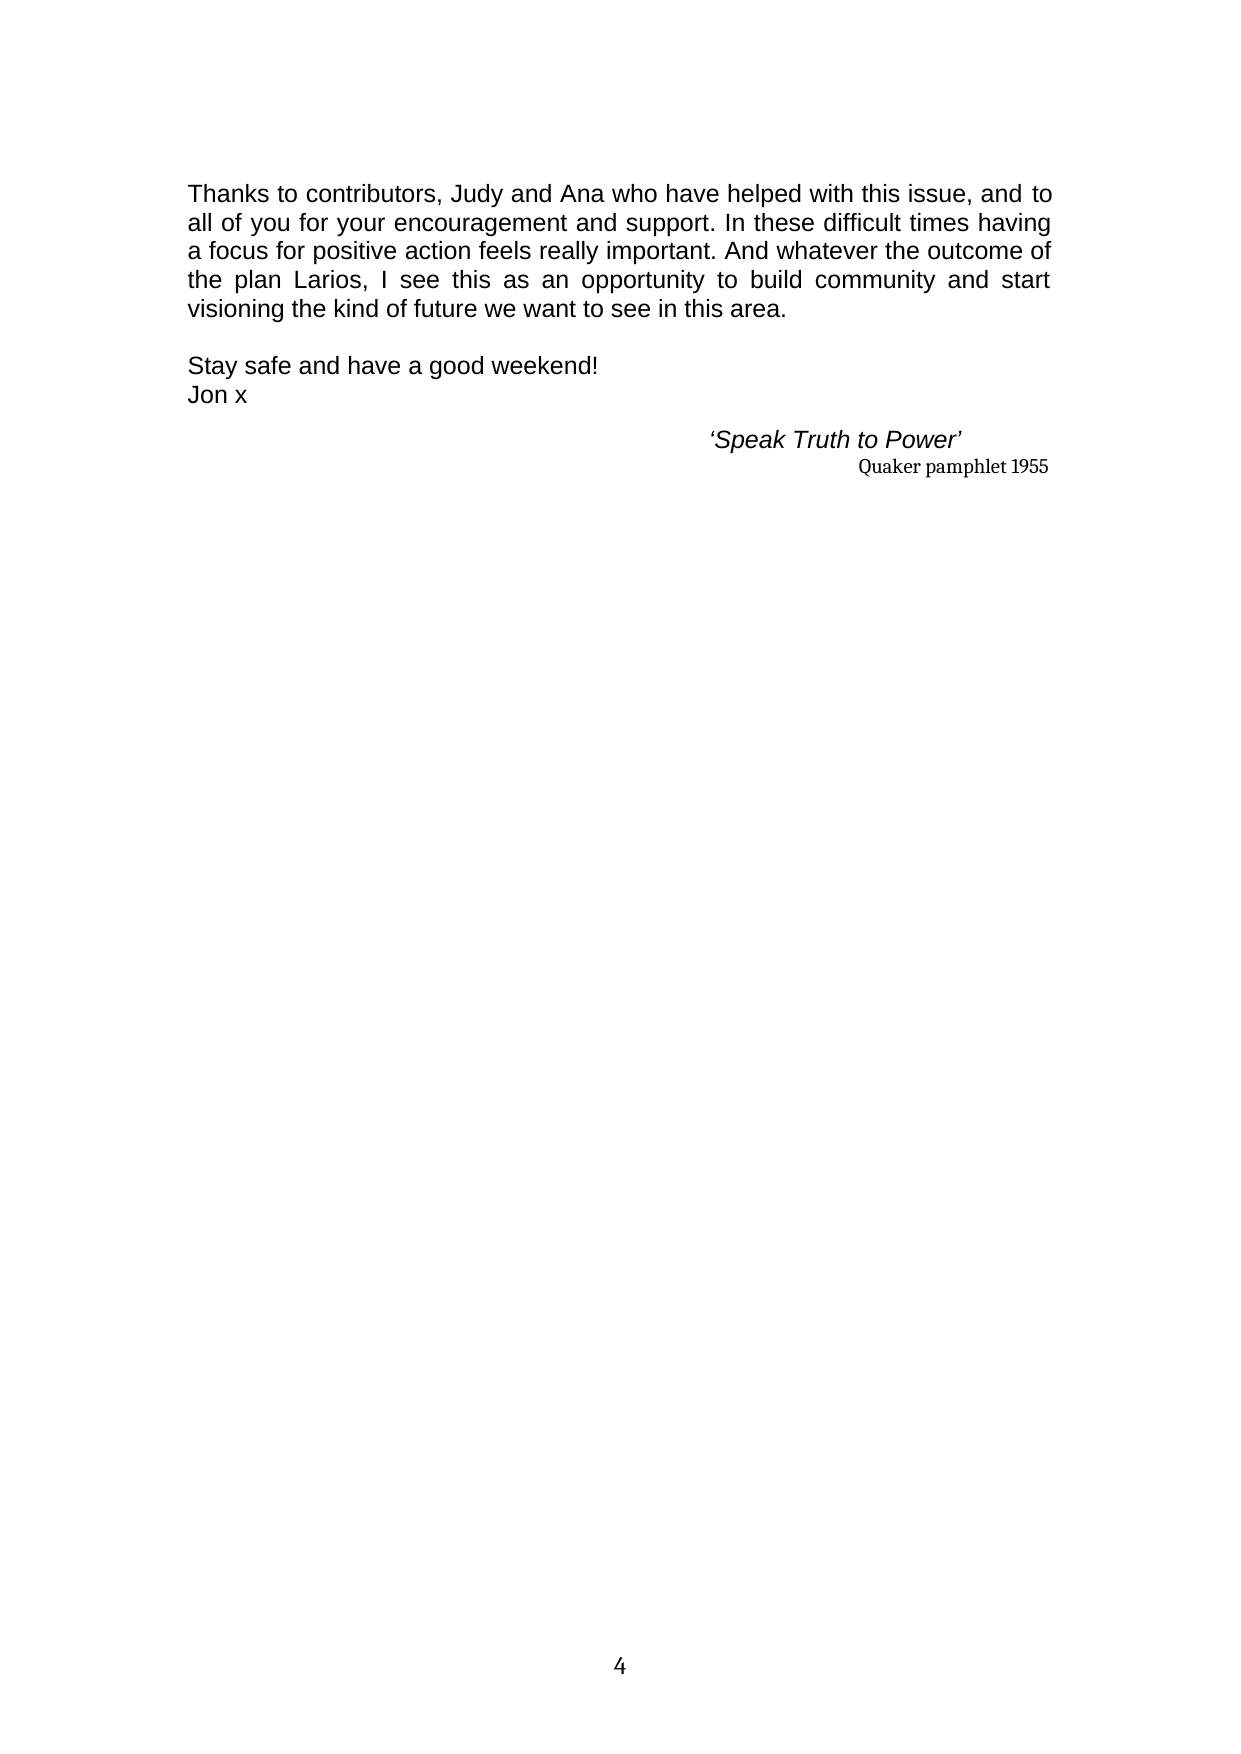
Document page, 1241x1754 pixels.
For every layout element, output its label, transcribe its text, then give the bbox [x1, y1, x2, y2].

text Stay safe and have a good weekend! [187, 351, 1053, 380]
text Thanks to contributors, Judy and Ana who have helped with this issue, and to all of you for your encouragement and support. In these difficult times having a focus for positive action feels really important. And whatever the outcome of the plan Larios, I see this as an opportunity to build community and start visioning the kind of future we want to see in this area. [187, 179, 1053, 322]
text Jon x [187, 380, 709, 409]
